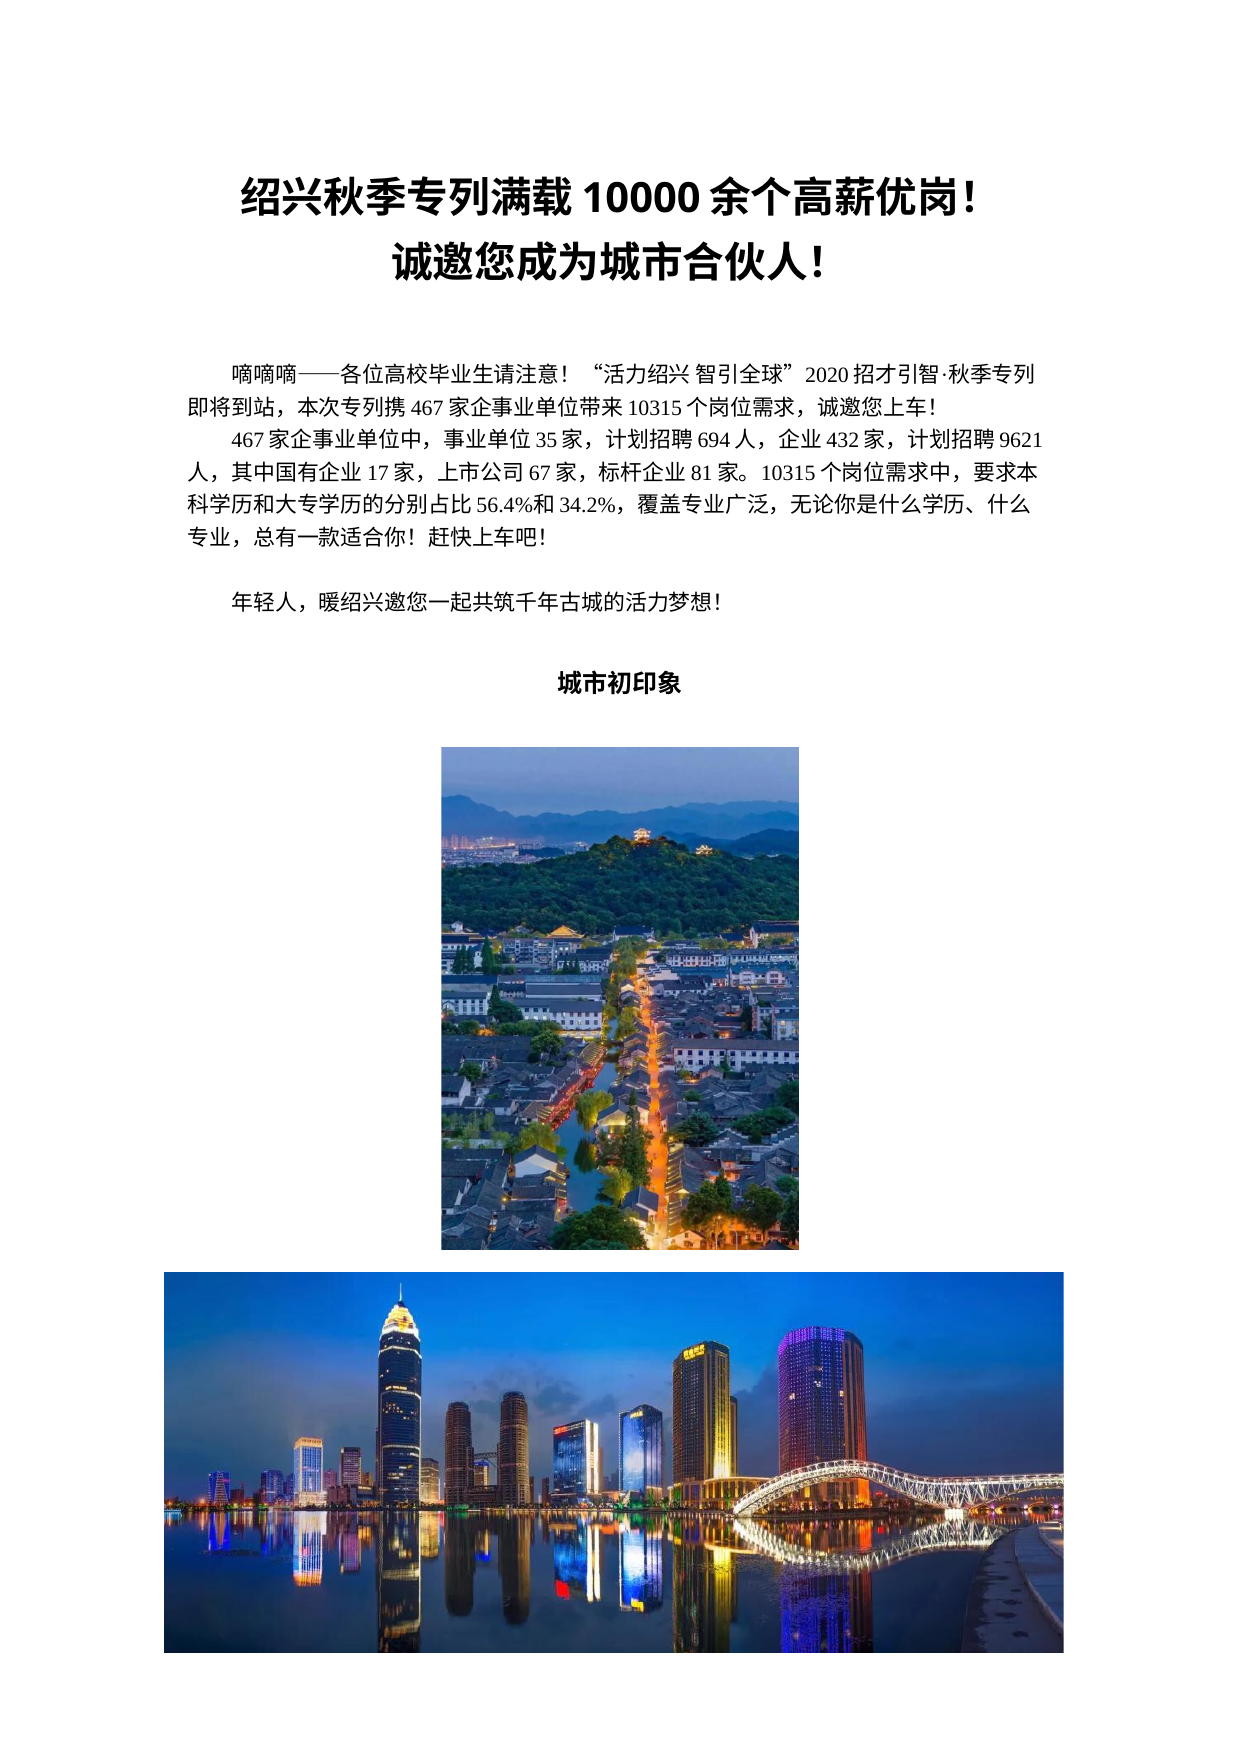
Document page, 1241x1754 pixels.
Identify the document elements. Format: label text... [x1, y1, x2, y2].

picture [441, 747, 799, 1250]
text 城市初印象 [187, 649, 1053, 714]
text 年轻人，暖绍兴邀您一起共筑千年古城的活力梦想！ [187, 584, 1053, 617]
picture [441, 889, 448, 895]
text 嘀嘀嘀——各位高校毕业生请注意！“活力绍兴 智引全球”2020招才引智·秋季专列即将到站，本次专列携467家企事业单位带来10315个岗位需求，诚邀您上车！ [187, 357, 1053, 422]
picture [792, 897, 799, 906]
text 诚邀您成为城市合伙人！ [187, 227, 1053, 292]
text 绍兴秋季专列满载10000余个高薪优岗！ [187, 162, 1053, 227]
picture [739, 910, 750, 914]
picture [164, 1272, 1064, 1653]
text 467家企事业单位中，事业单位35家，计划招聘694人，企业432家，计划招聘9621人，其中国有企业17家，上市公司67家，标杆企业81家。10315个岗位需求中，要求本科学历和大专学历的分别占比56.4%和34.2%，覆盖专业广泛，无论你是什么学历、什么专业，总有一款适合你！赶快上车吧！ [187, 422, 1053, 552]
